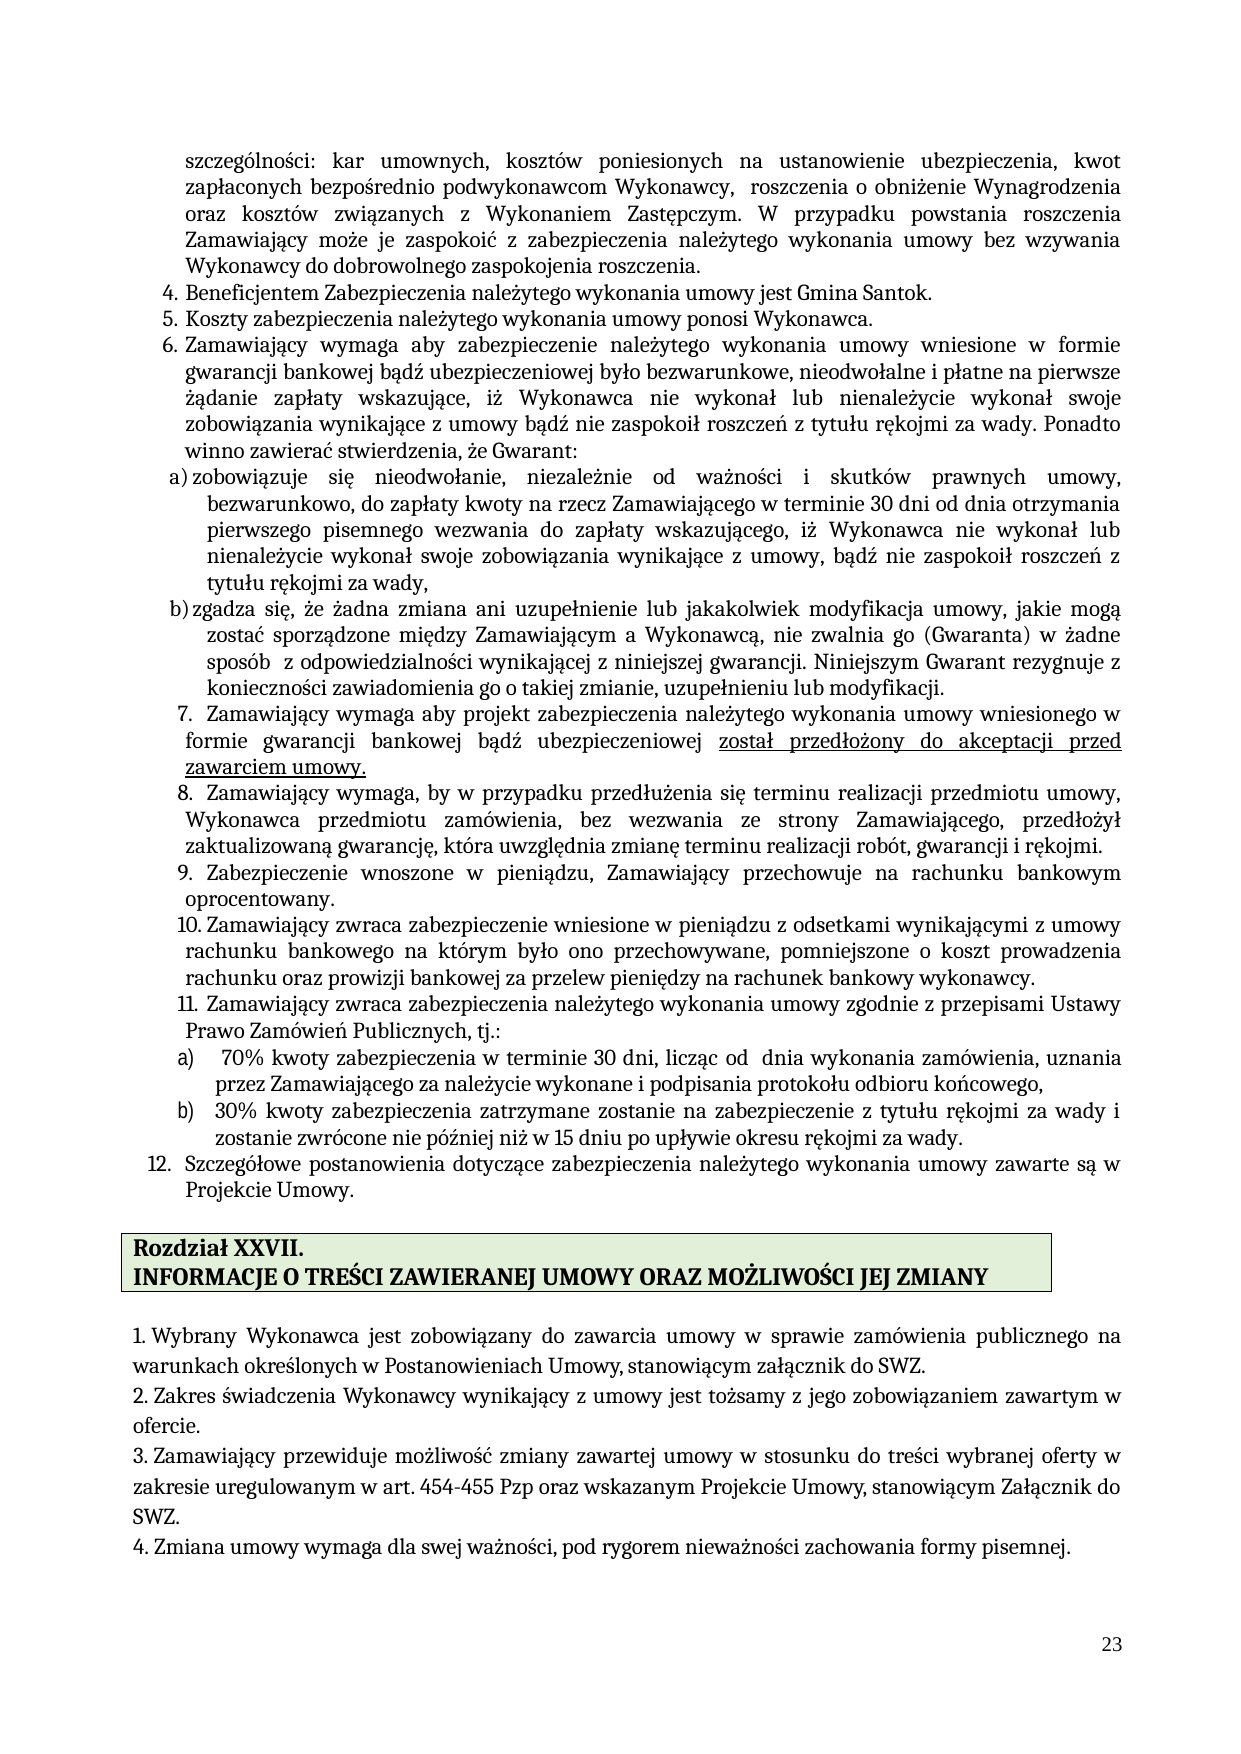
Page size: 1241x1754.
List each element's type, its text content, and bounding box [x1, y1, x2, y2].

list Zabezpieczenie wnoszone w pieniądzu, Zamawiający przechowuje na rachunku bankowym oprocentowany. [177, 859, 1122, 912]
list Koszty zabezpieczenia należytego wykonania umowy ponosi Wykonawca. [162, 306, 1122, 332]
list Zamawiający zwraca zabezpieczenia należytego wykonania umowy zgodnie z przepisami Ustawy Prawo Zamówień Publicznych, tj.: [177, 991, 1122, 1044]
list 70% kwoty zabezpieczenia w terminie 30 dni, licząc od dnia wykonania zamówienia, uznania przez Zamawiającego za należycie wykonane i podpisania protokołu odbioru końcowego, [177, 1044, 1122, 1097]
list 30% kwoty zabezpieczenia zatrzymane zostanie na zabezpieczenie z tytułu rękojmi za wady i zostanie zwrócone nie później niż w 15 dniu po upływie okresu rękojmi za wady. [177, 1097, 1122, 1151]
text 1. Wybrany Wykonawca jest zobowiązany do zawarcia umowy w sprawie zamówienia publicznego na warunkach określonych w Postanowieniach Umowy, stanowiącym załącznik do SWZ. [133, 1322, 1122, 1379]
list Zamawiający wymaga aby zabezpieczenie należytego wykonania umowy wniesione w formie gwarancji bankowej bądź ubezpieczeniowej było bezwarunkowe, nieodwołalne i płatne na pierwsze żądanie zapłaty wskazujące, iż Wykonawca nie wykonał lub nienależycie wykonał swoje zobowiązania wynikające z umowy bądź nie zaspokoił roszczeń z tytułu rękojmi za wady. Ponadto winno zawierać stwierdzenia, że Gwarant: [162, 332, 1122, 464]
list Zamawiający zwraca zabezpieczenie wniesione w pieniądzu z odsetkami wynikającymi z umowy rachunku bankowego na którym było ono przechowywane, pomniejszone o koszt prowadzenia rachunku oraz prowizji bankowej za przelew pieniędzy na rachunek bankowy wykonawcy. [177, 912, 1122, 991]
text 4. Zmiana umowy wymaga dla swej ważności, pod rygorem nieważności zachowania formy pisemnej. [133, 1534, 1122, 1560]
list zgadza się, że żadna zmiana ani uzupełnienie lub jakakolwiek modyfikacja umowy, jakie mogą zostać sporządzone między Zamawiającym a Wykonawcą, nie zwalnia go (Gwaranta) w żadne sposób z odpowiedzialności wynikającej z niniejszej gwarancji. Niniejszym Gwarant rezygnuje z konieczności zawiadomienia go o takiej zmianie, uzupełnieniu lub modyfikacji. [169, 596, 1122, 701]
list Zamawiający wymaga, by w przypadku przedłużenia się terminu realizacji przedmiotu umowy, Wykonawca przedmiotu zamówienia, bez wezwania ze strony Zamawiającego, przedłożył zaktualizowaną gwarancję, która uwzględnia zmianę terminu realizacji robót, gwarancji i rękojmi. [177, 780, 1122, 859]
table_header Rozdział XXVII. INFORMACJE O TREŚCI ZAWIERANEJ UMOWY ORAZ MOŻLIWOŚCI JEJ ZMIANY [122, 1234, 1051, 1291]
list Beneficjentem Zabezpieczenia należytego wykonania umowy jest Gmina Santok. [162, 279, 1122, 306]
list Szczegółowe postanowienia dotyczące zabezpieczenia należytego wykonania umowy zawarte są w Projekcie Umowy. [148, 1151, 1122, 1203]
list Zamawiający wymaga aby projekt zabezpieczenia należytego wykonania umowy wniesionego w formie gwarancji bankowej bądź ubezpieczeniowej został przedłożony do akceptacji przed zawarciem umowy. [177, 701, 1122, 780]
list zobowiązuje się nieodwołanie, niezależnie od ważności i skutków prawnych umowy, bezwarunkowo, do zapłaty kwoty na rzecz Zamawiającego w terminie 30 dni od dnia otrzymania pierwszego pisemnego wezwania do zapłaty wskazującego, iż Wykonawca nie wykonał lub nienależycie wykonał swoje zobowiązania wynikające z umowy, bądź nie zaspokoił roszczeń z tytułu rękojmi za wady, [169, 464, 1122, 596]
text 3. Zamawiający przewiduje możliwość zmiany zawartej umowy w stosunku do treści wybranej oferty w zakresie uregulowanym w art. 454-455 Pzp oraz wskazanym Projekcie Umowy, stanowiącym Załącznik do SWZ. [133, 1443, 1122, 1530]
text 2. Zakres świadczenia Wykonawcy wynikający z umowy jest tożsamy z jego zobowiązaniem zawartym w ofercie. [133, 1383, 1122, 1439]
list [148, 148, 1122, 279]
